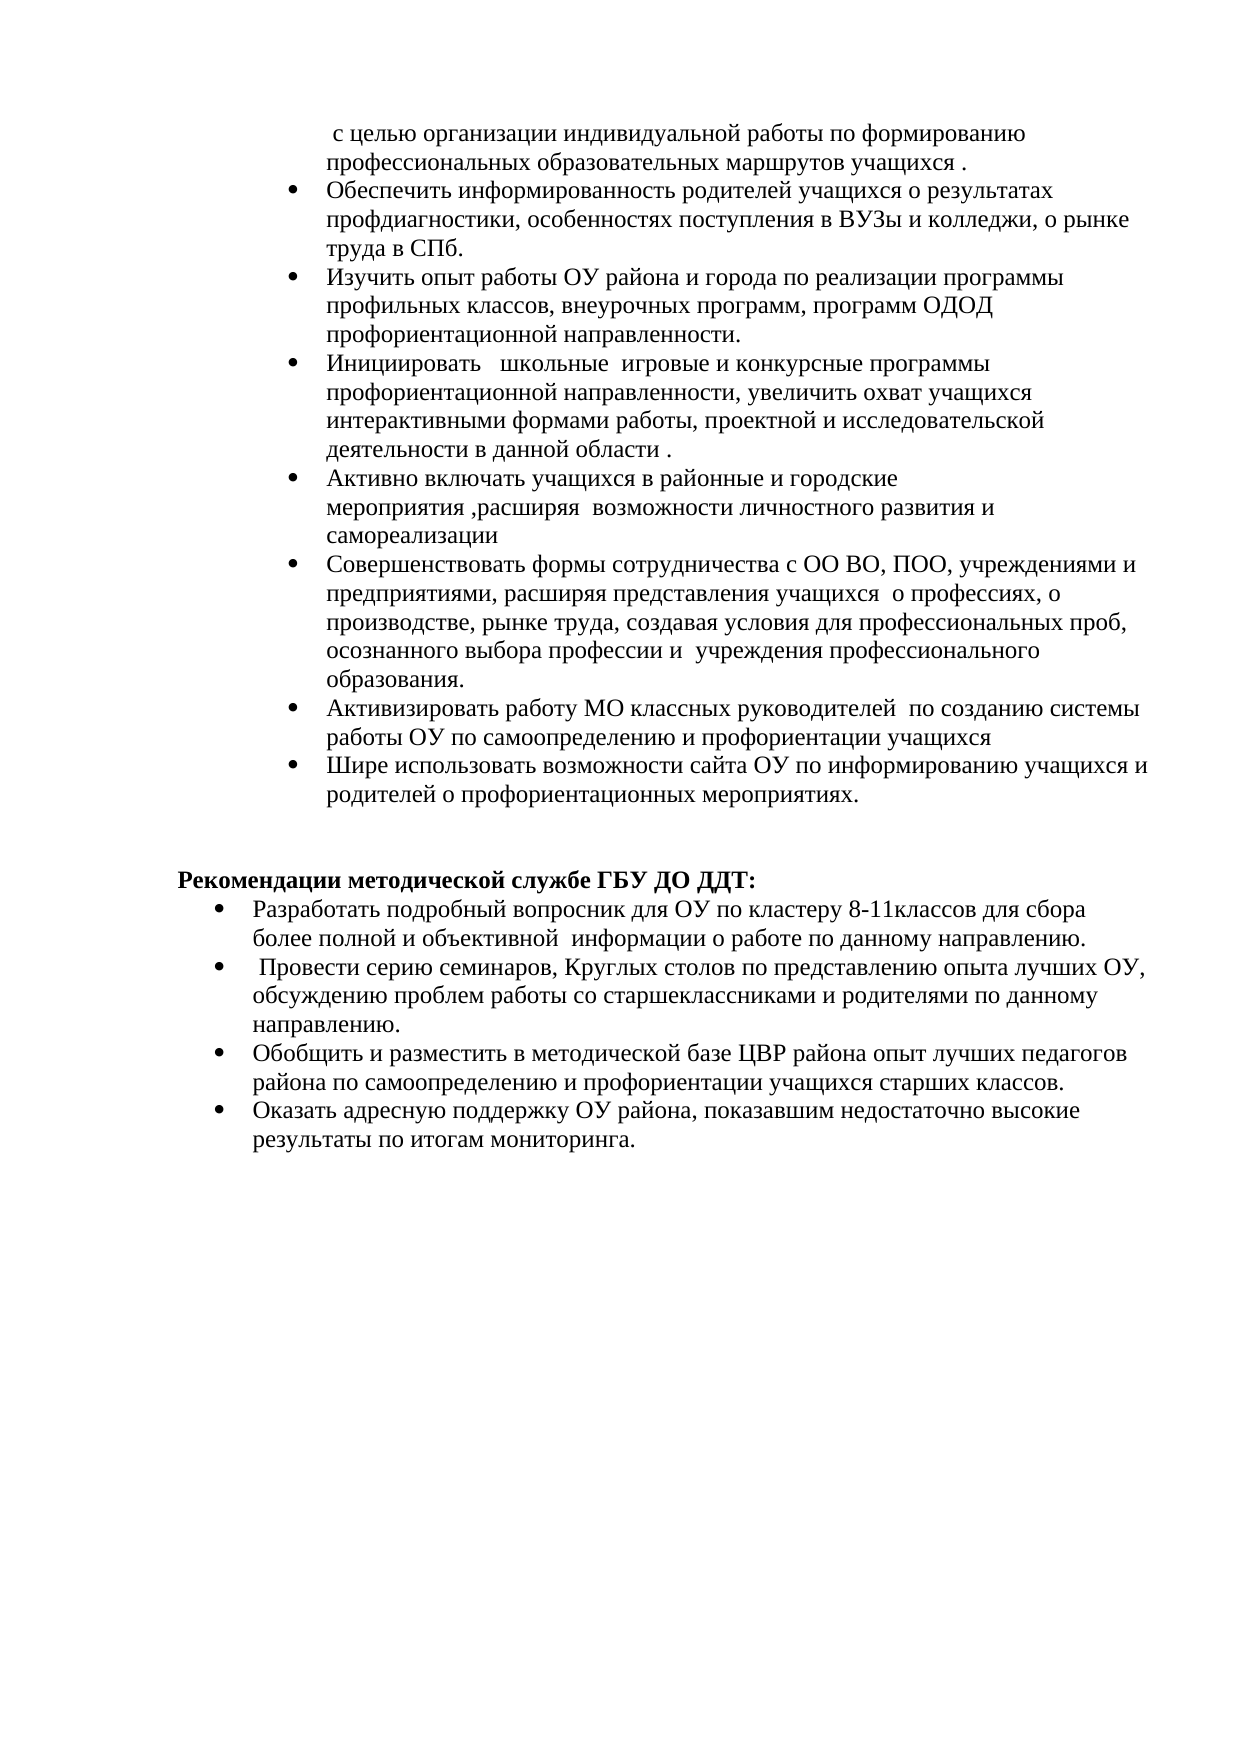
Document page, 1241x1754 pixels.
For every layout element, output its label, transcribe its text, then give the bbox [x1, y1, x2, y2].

list Инициировать школьные игровые и конкурсные программы профориентационной направленности, увеличить охват учащихся интерактивными формами работы, проектной и исследовательской деятельности в данной области . [288, 348, 1152, 463]
list Совершенствовать формы сотрудничества с ОО ВО, ПОО, учреждениями и предприятиями, расширяя представления учащихся о профессиях, о производстве, рынке труда, создавая условия для профессиональных проб, осознанного выбора профессии и учреждения профессионального образования. [288, 549, 1152, 693]
list Обобщить и разместить в методической базе ЦВР района опыт лучших педагогов района по самоопределению и профориентации учащихся старших классов. [215, 1038, 1152, 1096]
list Разработать подробный вопросник для ОУ по кластеру 8-11классов для сбора более полной и объективной информации о работе по данному направлению. [215, 894, 1152, 952]
list Активизировать работу МО классных руководителей по созданию системы работы ОУ по самоопределению и профориентации учащихся [288, 693, 1152, 751]
list Обеспечить информированность родителей учащихся о результатах профдиагностики, особенностях поступления в ВУЗы и колледжи, о рынке труда в СПб. [288, 176, 1152, 262]
list Оказать адресную поддержку ОУ района, показавшим недостаточно высокие результаты по итогам мониторинга. [215, 1096, 1152, 1153]
list Изучить опыт работы ОУ района и города по реализации программы профильных классов, внеурочных программ, программ ОДОД профориентационной направленности. [288, 262, 1152, 348]
list Активно включать учащихся в районные и городские мероприятия ,расширяя возможности личностного развития и самореализации [288, 463, 1152, 549]
text с целью организации индивидуальной работы по формированию профессиональных образовательных маршрутов учащихся . [326, 118, 1152, 176]
text Рекомендации методической службе ГБУ ДО ДДТ: [177, 866, 1152, 894]
list Шире использовать возможности сайта ОУ по информированию учащихся и родителей о профориентационных мероприятиях. [288, 751, 1152, 808]
list Провести серию семинаров, Круглых столов по представлению опыта лучших ОУ, обсуждению проблем работы со старшеклассниками и родителями по данному направлению. [215, 952, 1152, 1038]
